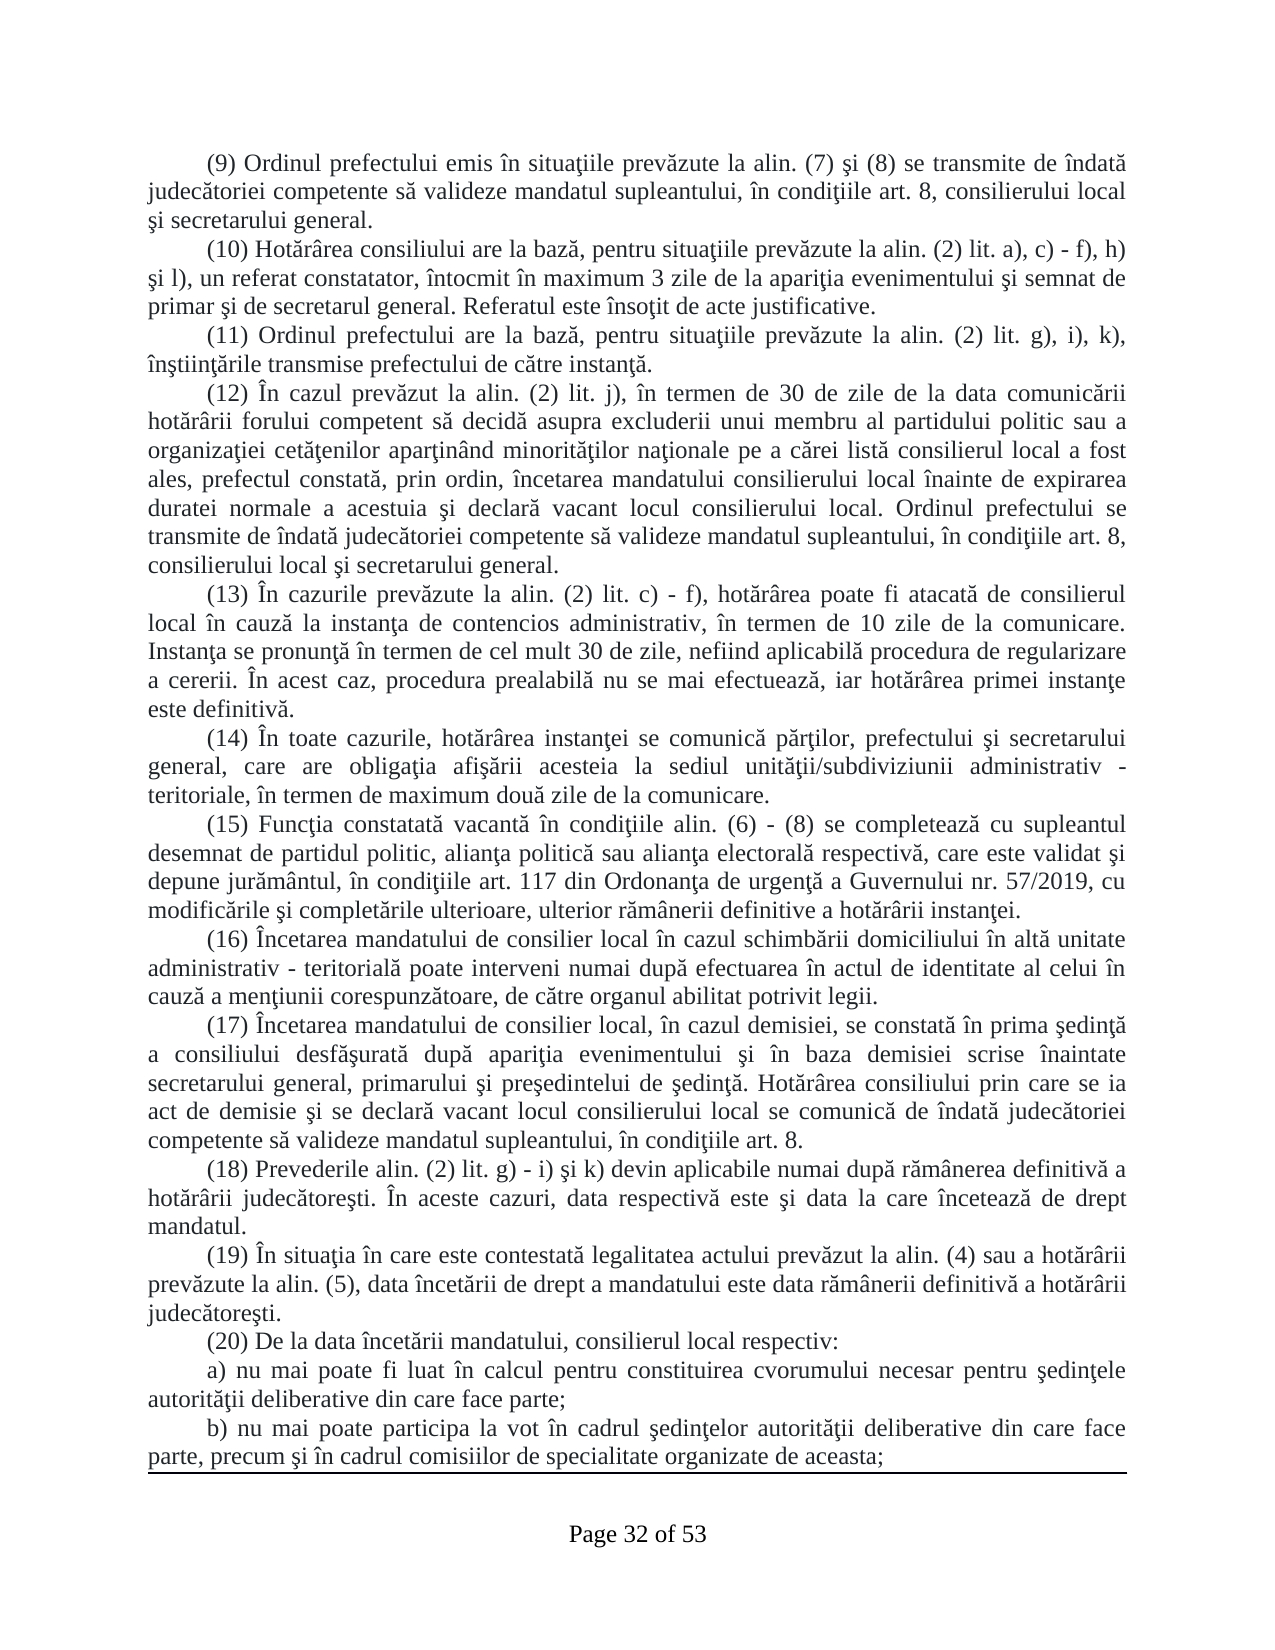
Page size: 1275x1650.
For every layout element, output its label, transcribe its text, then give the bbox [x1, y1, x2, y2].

text (16) Încetarea mandatului de consilier local în cazul schimbării domiciliului în altă unitate administrativ - teritorială poate interveni numai după efectuarea în actul de identitate al celui în cauză a menţiunii corespunzătoare, de către organul abilitat potrivit legii. [148, 924, 1127, 1010]
text (18) Prevederile alin. (2) lit. g) - i) şi k) devin aplicabile numai după rămânerea definitivă a hotărârii judecătoreşti. În aceste cazuri, data respectivă este şi data la care încetează de drept mandatul. [148, 1154, 1127, 1240]
text b) nu mai poate participa la vot în cadrul şedinţelor autorităţii deliberative din care face parte, precum şi în cadrul comisiilor de specialitate organizate de aceasta; [148, 1413, 1127, 1472]
text (17) Încetarea mandatului de consilier local, în cazul demisiei, se constată în prima şedinţă a consiliului desfăşurată după apariţia evenimentului şi în baza demisiei scrise înaintate secretarului general, primarului şi preşedintelui de şedinţă. Hotărârea consiliului prin care se ia act de demisie şi se declară vacant locul consilierului local se comunică de îndată judecătoriei competente să valideze mandatul supleantului, în condiţiile art. 8. [148, 1010, 1127, 1154]
text (13) În cazurile prevăzute la alin. (2) lit. c) - f), hotărârea poate fi atacată de consilierul local în cauză la instanţa de contencios administrativ, în termen de 10 zile de la comunicare. Instanţa se pronunţă în termen de cel mult 30 de zile, nefiind aplicabilă procedura de regularizare a cererii. În acest caz, procedura prealabilă nu se mai efectuează, iar hotărârea primei instanţe este definitivă. [148, 579, 1127, 723]
text (20) De la data încetării mandatului, consilierul local respectiv: [148, 1326, 1127, 1355]
text a) nu mai poate fi luat în calcul pentru constituirea cvorumului necesar pentru şedinţele autorităţii deliberative din care face parte; [148, 1355, 1127, 1413]
text (15) Funcţia constatată vacantă în condiţiile alin. (6) - (8) se completează cu supleantul desemnat de partidul politic, alianţa politică sau alianţa electorală respectivă, care este validat şi depune jurământul, în condiţiile art. 117 din Ordonanţa de urgenţă a Guvernului nr. 57/2019, cu modificările şi completările ulterioare, ulterior rămânerii definitive a hotărârii instanţei. [148, 809, 1127, 924]
text (19) În situaţia în care este contestată legalitatea actului prevăzut la alin. (4) sau a hotărârii prevăzute la alin. (5), data încetării de drept a mandatului este data rămânerii definitivă a hotărârii judecătoreşti. [148, 1240, 1127, 1326]
text (10) Hotărârea consiliului are la bază, pentru situaţiile prevăzute la alin. (2) lit. a), c) - f), h) şi l), un referat constatator, întocmit în maximum 3 zile de la apariţia evenimentului şi semnat de primar şi de secretarul general. Referatul este însoţit de acte justificative. [148, 234, 1127, 320]
text (11) Ordinul prefectului are la bază, pentru situaţiile prevăzute la alin. (2) lit. g), i), k), înştiinţările transmise prefectului de către instanţă. [148, 320, 1127, 378]
text (9) Ordinul prefectului emis în situaţiile prevăzute la alin. (7) şi (8) se transmite de îndată judecătoriei competente să valideze mandatul supleantului, în condiţiile art. 8, consilierului local şi secretarului general. [148, 148, 1127, 234]
text (12) În cazul prevăzut la alin. (2) lit. j), în termen de 30 de zile de la data comunicării hotărârii forului competent să decidă asupra excluderii unui membru al partidului politic sau a organizaţiei cetăţenilor aparţinând minorităţilor naţionale pe a cărei listă consilierul local a fost ales, prefectul constată, prin ordin, încetarea mandatului consilierului local înainte de expirarea duratei normale a acestuia şi declară vacant locul consilierului local. Ordinul prefectului se transmite de îndată judecătoriei competente să valideze mandatul supleantului, în condiţiile art. 8, consilierului local şi secretarului general. [148, 378, 1127, 579]
text (14) În toate cazurile, hotărârea instanţei se comunică părţilor, prefectului şi secretarului general, care are obligaţia afişării acesteia la sediul unităţii/subdiviziunii administrativ - teritoriale, în termen de maximum două zile de la comunicare. [148, 723, 1127, 809]
